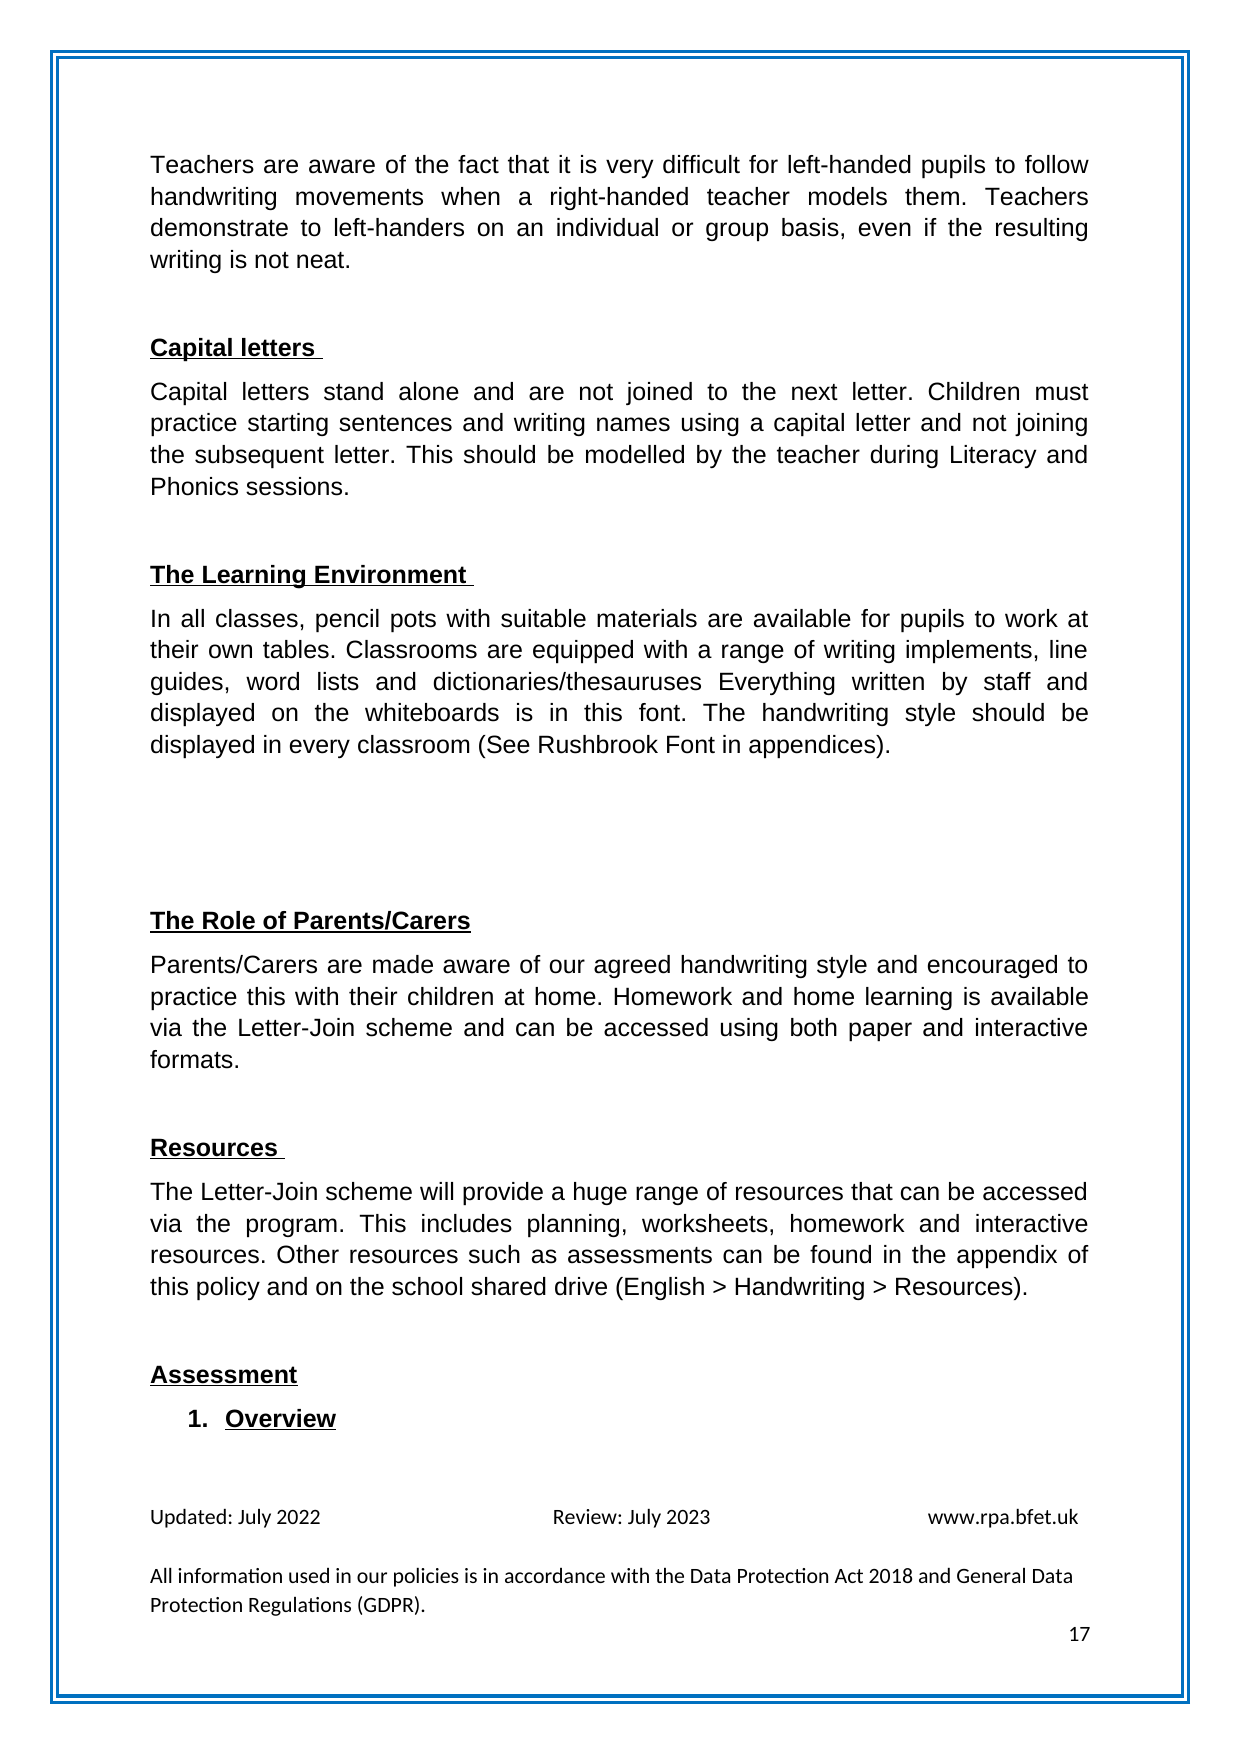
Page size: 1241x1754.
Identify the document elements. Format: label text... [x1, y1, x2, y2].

text Assessment [150, 1360, 1090, 1389]
text The Letter-Join scheme will provide a huge range of resources that can be accessed via the program. This includes planning, worksheets, homework and interactive resources. Other resources such as assessments can be found in the appendix of this policy and on the school shared drive (English > Handwriting > Resources). [150, 1177, 1090, 1301]
list Overview [187, 1404, 1090, 1433]
text Capital letters [150, 333, 1090, 362]
text In all classes, pencil pots with suitable materials are available for pupils to work at their own tables. Classrooms are equipped with a range of writing implements, line guides, word lists and dictionaries/thesauruses Everything written by staff and displayed on the whiteboards is in this font. The handwriting style should be displayed in every classroom (See Rushbrook Font in appendices). [150, 604, 1090, 759]
text Resources [150, 1133, 1090, 1162]
text Parents/Carers are made aware of our agreed handwriting style and encouraged to practice this with their children at home. Homework and home learning is available via the Letter-Join scheme and can be accessed using both paper and interactive formats. [150, 950, 1090, 1074]
text The Role of Parents/Carers [150, 906, 1090, 935]
text The Learning Environment [150, 560, 1090, 588]
text Teachers are aware of the fact that it is very difficult for left-handed pupils to follow handwriting movements when a right-handed teacher models them. Teachers demonstrate to left-handers on an individual or group basis, even if the resulting writing is not neat. [150, 150, 1090, 273]
text Capital letters stand alone and are not joined to the next letter. Children must practice starting sentences and writing names using a capital letter and not joining the subsequent letter. This should be modelled by the teacher during Literacy and Phonics sessions. [150, 377, 1090, 500]
